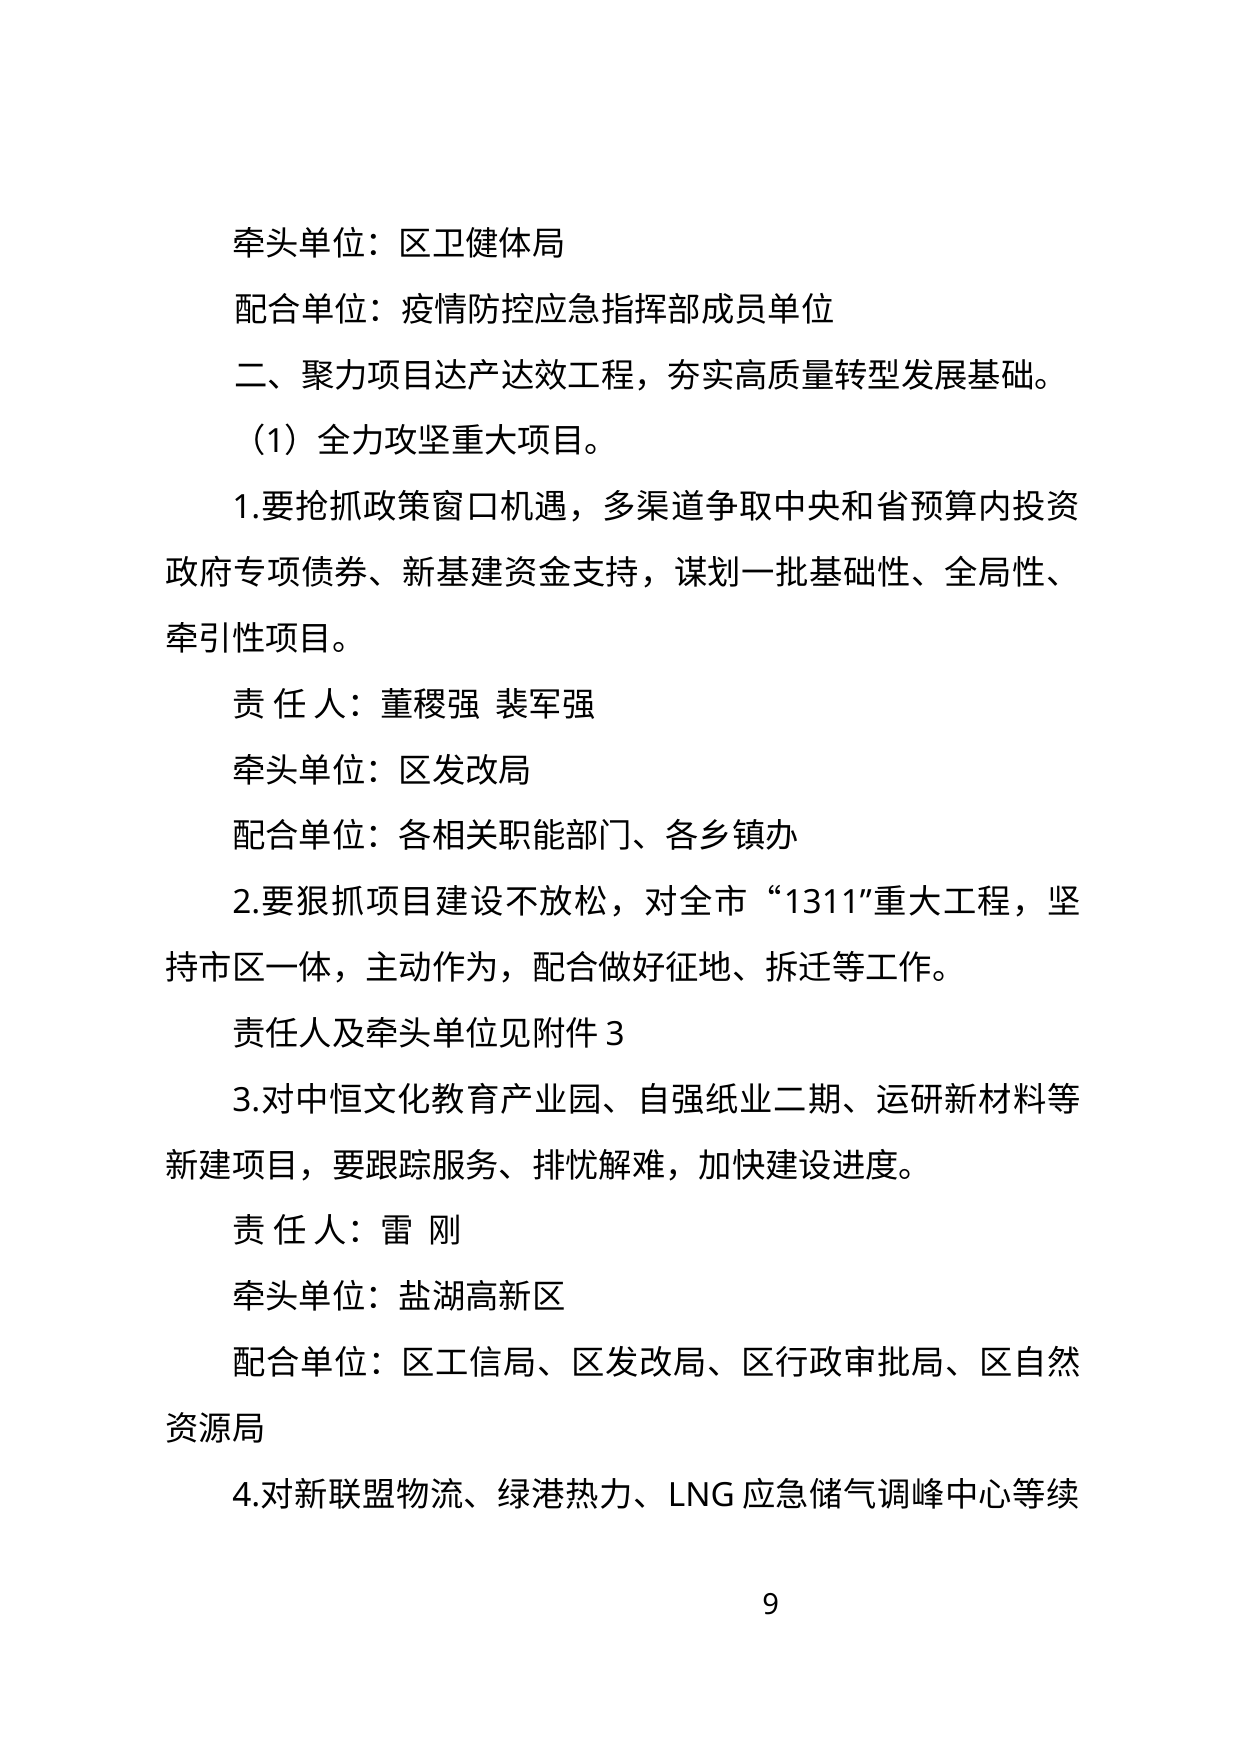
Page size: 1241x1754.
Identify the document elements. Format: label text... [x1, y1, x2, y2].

text 责任人及牵头单位见附件3 [165, 998, 1081, 1064]
text 责 任 人：董稷强 裴军强 [165, 669, 1081, 735]
text 3.对中恒文化教育产业园、自强纸业二期、运研新材料等新建项目，要跟踪服务、排忧解难，加快建设进度。 [165, 1064, 1081, 1196]
text 1.要抢抓政策窗口机遇，多渠道争取中央和省预算内投资、政府专项债券、新基建资金支持，谋划一批基础性、全局性、牵引性项目。 [165, 471, 1081, 669]
text 牵头单位：盐湖高新区 [165, 1261, 1081, 1327]
text 配合单位：疫情防控应急指挥部成员单位 [165, 274, 1081, 340]
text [165, 1459, 1081, 1525]
text （1）全力攻坚重大项目。 [165, 406, 1081, 471]
text 牵头单位：区发改局 [165, 735, 1081, 801]
text 牵头单位：区卫健体局 [165, 208, 1081, 274]
text 配合单位：各相关职能部门、各乡镇办 [165, 801, 1081, 866]
text 配合单位：区工信局、区发改局、区行政审批局、区自然资源局 [165, 1327, 1081, 1459]
text 二、聚力项目达产达效工程，夯实高质量转型发展基础。 [165, 340, 1081, 406]
text 2.要狠抓项目建设不放松，对全市“1311”重大工程，坚持市区一体，主动作为，配合做好征地、拆迁等工作。 [165, 866, 1081, 998]
text 责 任 人：雷 刚 [165, 1196, 1081, 1261]
